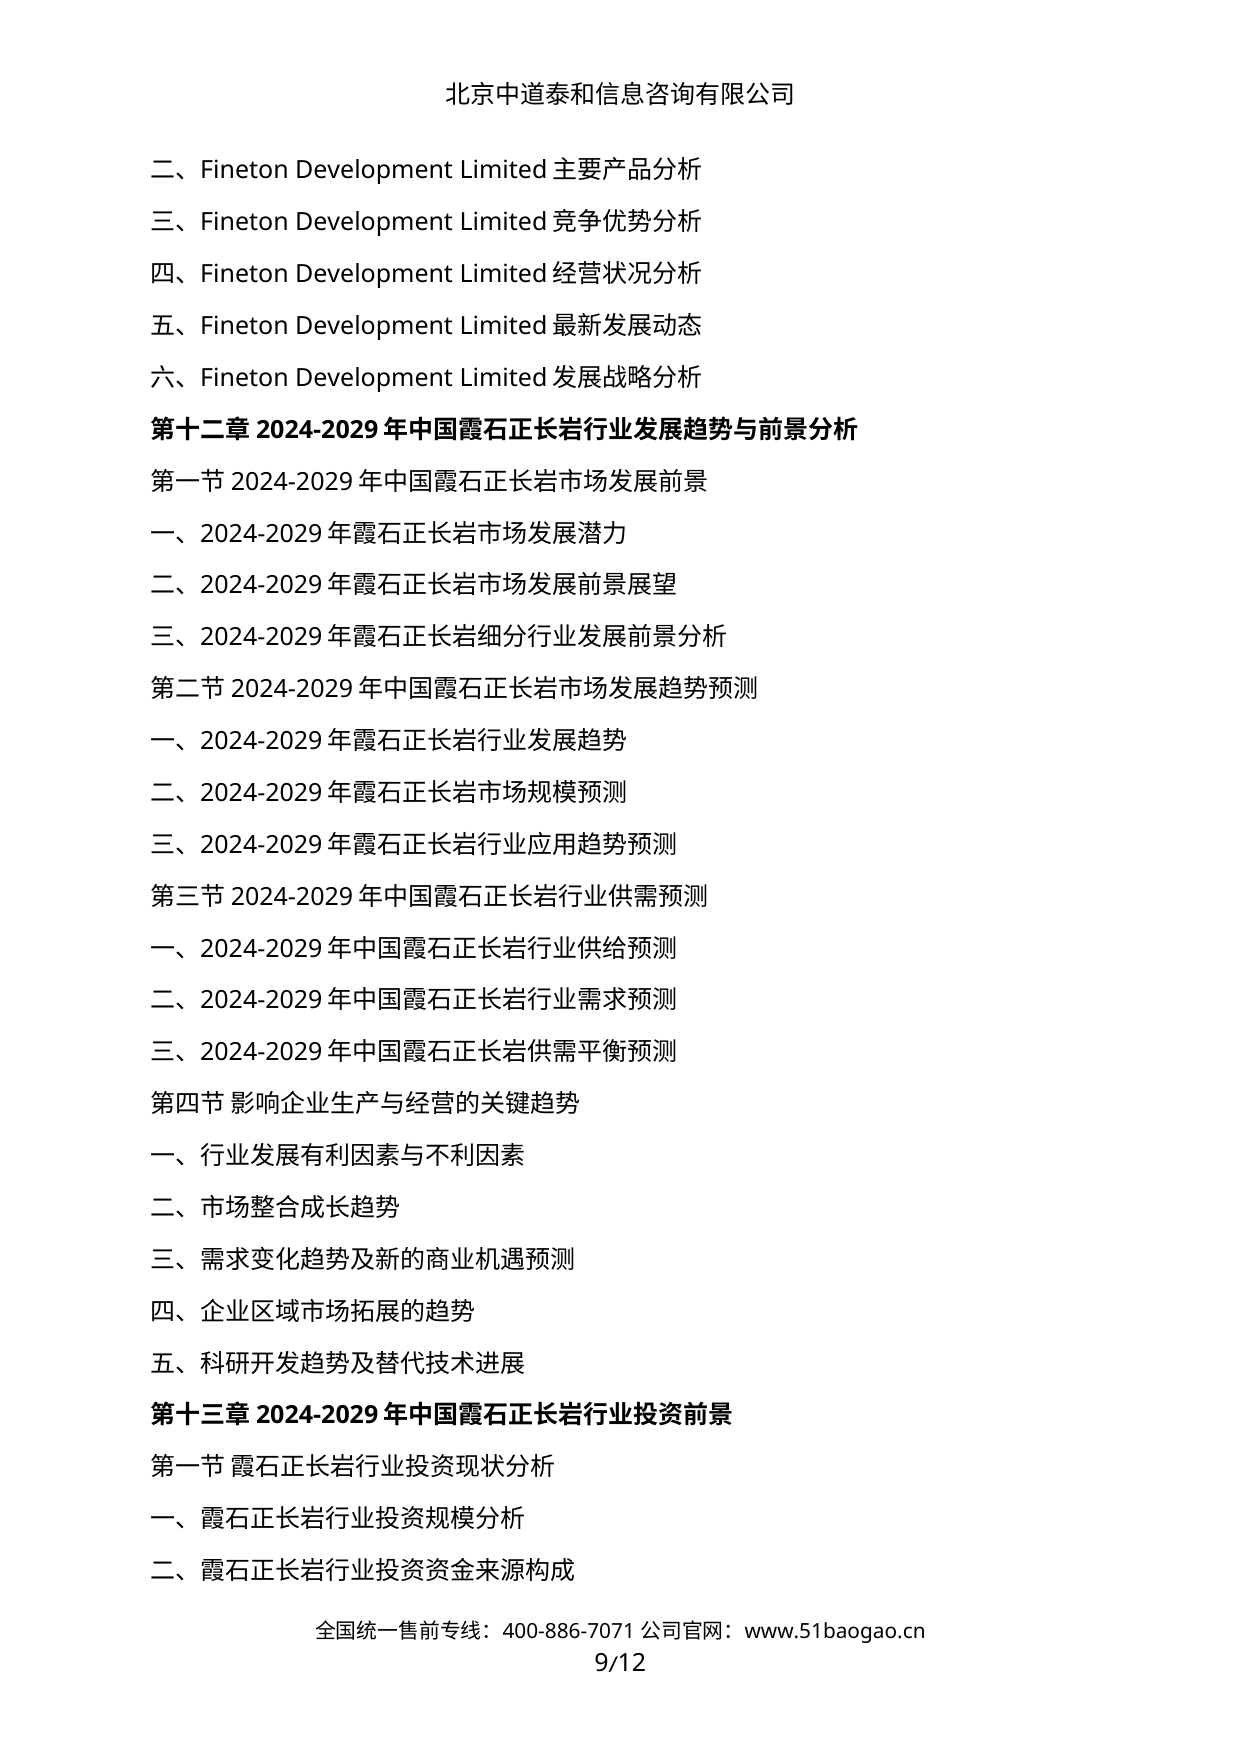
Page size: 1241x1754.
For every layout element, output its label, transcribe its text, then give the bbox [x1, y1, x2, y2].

text 一、2024-2029年霞石正长岩市场发展潜力 [150, 513, 1090, 549]
text 三、需求变化趋势及新的商业机遇预测 [150, 1239, 1090, 1276]
text 第二节 2024-2029年中国霞石正长岩市场发展趋势预测 [150, 669, 1090, 705]
text 五、科研开发趋势及替代技术进展 [150, 1343, 1090, 1379]
text 四、Fineton Development Limited经营状况分析 [150, 254, 1090, 290]
text 四、企业区域市场拓展的趋势 [150, 1291, 1090, 1327]
text 二、2024-2029年中国霞石正长岩行业需求预测 [150, 980, 1090, 1016]
text 第一节 霞石正长岩行业投资现状分析 [150, 1447, 1090, 1483]
text 二、霞石正长岩行业投资资金来源构成 [150, 1551, 1090, 1587]
text 第一节 2024-2029年中国霞石正长岩市场发展前景 [150, 461, 1090, 497]
text 二、Fineton Development Limited主要产品分析 [150, 150, 1090, 186]
text 一、2024-2029年中国霞石正长岩行业供给预测 [150, 928, 1090, 964]
text 二、2024-2029年霞石正长岩市场规模预测 [150, 772, 1090, 809]
text 三、2024-2029年霞石正长岩行业应用趋势预测 [150, 824, 1090, 861]
text 二、2024-2029年霞石正长岩市场发展前景展望 [150, 565, 1090, 601]
text 第十二章 2024-2029年中国霞石正长岩行业发展趋势与前景分析 [150, 409, 1090, 446]
text 三、2024-2029年中国霞石正长岩供需平衡预测 [150, 1032, 1090, 1068]
text 一、2024-2029年霞石正长岩行业发展趋势 [150, 721, 1090, 757]
text 三、2024-2029年霞石正长岩细分行业发展前景分析 [150, 617, 1090, 653]
text 第四节 影响企业生产与经营的关键趋势 [150, 1084, 1090, 1120]
text 五、Fineton Development Limited最新发展动态 [150, 306, 1090, 342]
text 一、行业发展有利因素与不利因素 [150, 1136, 1090, 1172]
text 六、Fineton Development Limited发展战略分析 [150, 357, 1090, 394]
text 二、市场整合成长趋势 [150, 1187, 1090, 1224]
text 第十三章 2024-2029年中国霞石正长岩行业投资前景 [150, 1395, 1090, 1431]
text 三、Fineton Development Limited竞争优势分析 [150, 202, 1090, 238]
text 一、霞石正长岩行业投资规模分析 [150, 1499, 1090, 1535]
text 第三节 2024-2029年中国霞石正长岩行业供需预测 [150, 876, 1090, 912]
